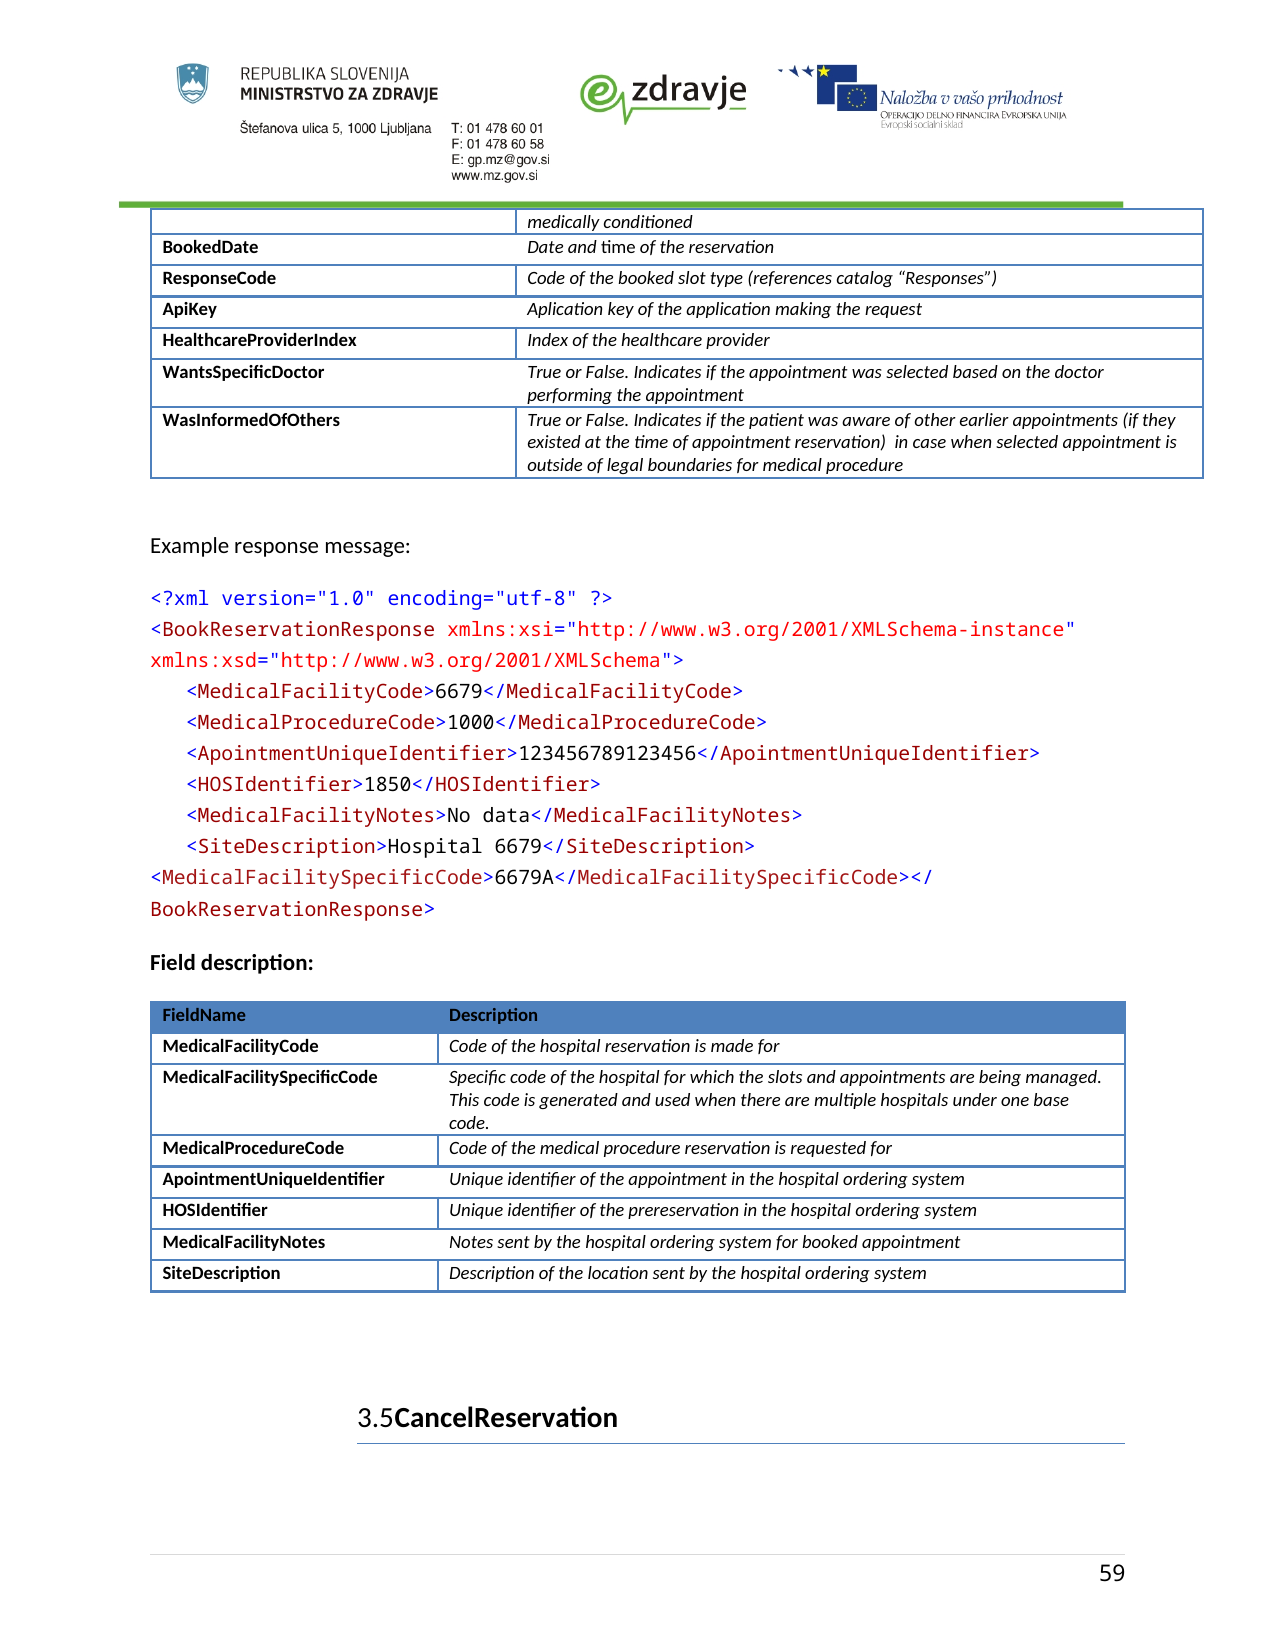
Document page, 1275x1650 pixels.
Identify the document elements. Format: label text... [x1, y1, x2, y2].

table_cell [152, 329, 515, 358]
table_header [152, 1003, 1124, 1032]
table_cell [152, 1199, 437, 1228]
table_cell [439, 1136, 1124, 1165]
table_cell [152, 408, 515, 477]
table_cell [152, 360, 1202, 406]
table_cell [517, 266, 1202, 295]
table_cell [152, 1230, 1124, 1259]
text <MedicalProcedureCode>1000</MedicalProcedureCode> <ApointmentUniqueIdentifier>123456789123456</ApointmentUniqueIdentifier> <HOSIdentifier>1850</HOSIdentifier> <MedicalFacilityNotes>No data</MedicalFacilityNotes> <SiteDescription>Hospital 6679</SiteDescription> <MedicalFacilitySpecificCode>6679A</MedicalFacilitySpecificCode></BookReservationResponse> [150, 708, 1125, 923]
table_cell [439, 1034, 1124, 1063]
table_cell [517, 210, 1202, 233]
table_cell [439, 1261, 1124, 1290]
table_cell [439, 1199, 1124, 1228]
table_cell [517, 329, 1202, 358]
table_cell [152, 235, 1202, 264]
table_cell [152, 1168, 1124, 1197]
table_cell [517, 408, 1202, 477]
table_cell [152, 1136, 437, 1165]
text Example response message: [150, 532, 1125, 560]
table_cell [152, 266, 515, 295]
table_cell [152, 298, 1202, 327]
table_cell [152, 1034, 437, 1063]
picture [118, 29, 1124, 208]
subtitle CancelReservation [357, 1399, 1125, 1443]
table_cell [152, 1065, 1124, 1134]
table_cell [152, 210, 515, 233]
text Field description: [150, 948, 1125, 976]
text <?xml version="1.0" encoding="utf-8" ?> <BookReservationResponse xmlns:xsi="http://www.w3.org/2001/XMLSchema-instance" xmlns:xsd="http://www.w3.org/2001/XMLSchema"> <MedicalFacilityCode>6679</MedicalFacilityCode> [150, 585, 1125, 704]
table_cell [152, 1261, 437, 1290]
